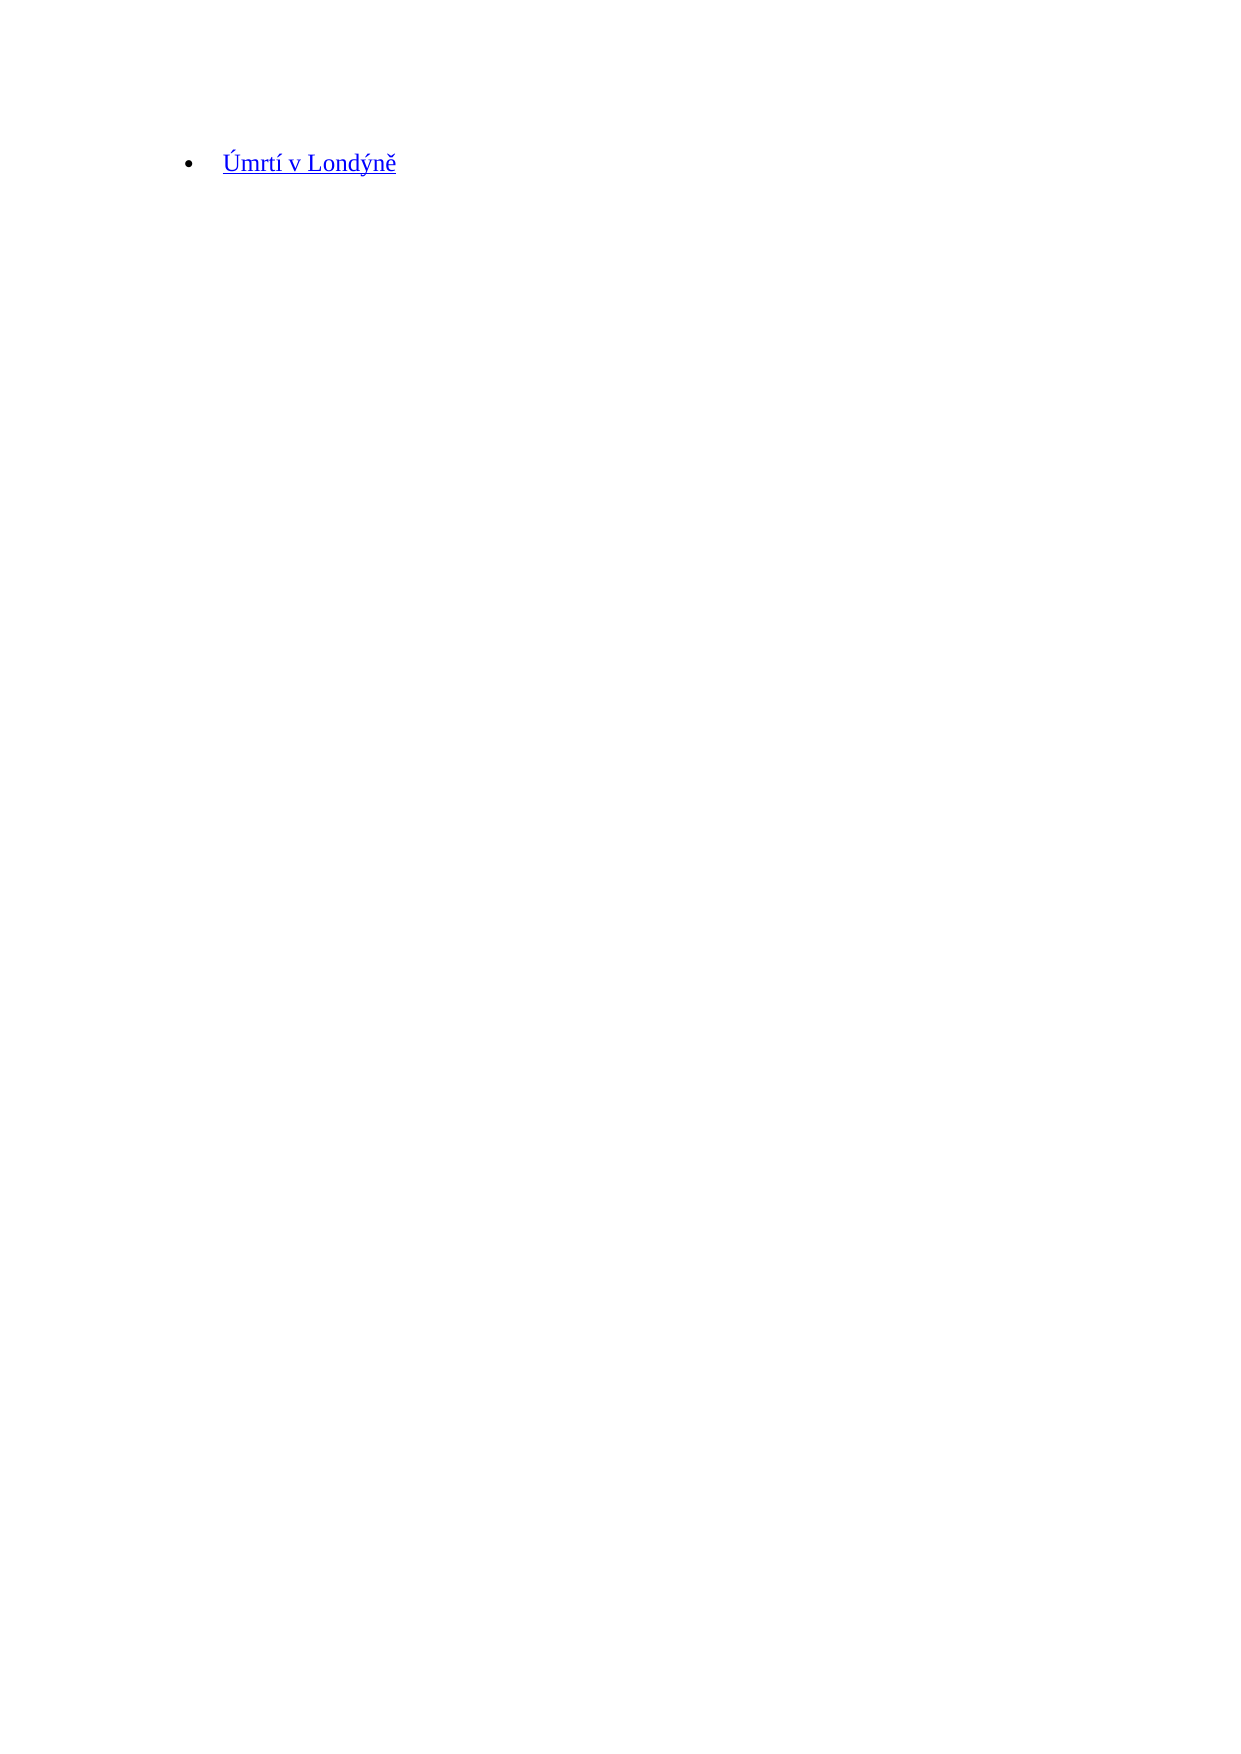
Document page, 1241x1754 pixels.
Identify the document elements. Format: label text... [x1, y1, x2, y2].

list Úmrtí v Londýně [185, 148, 1093, 176]
